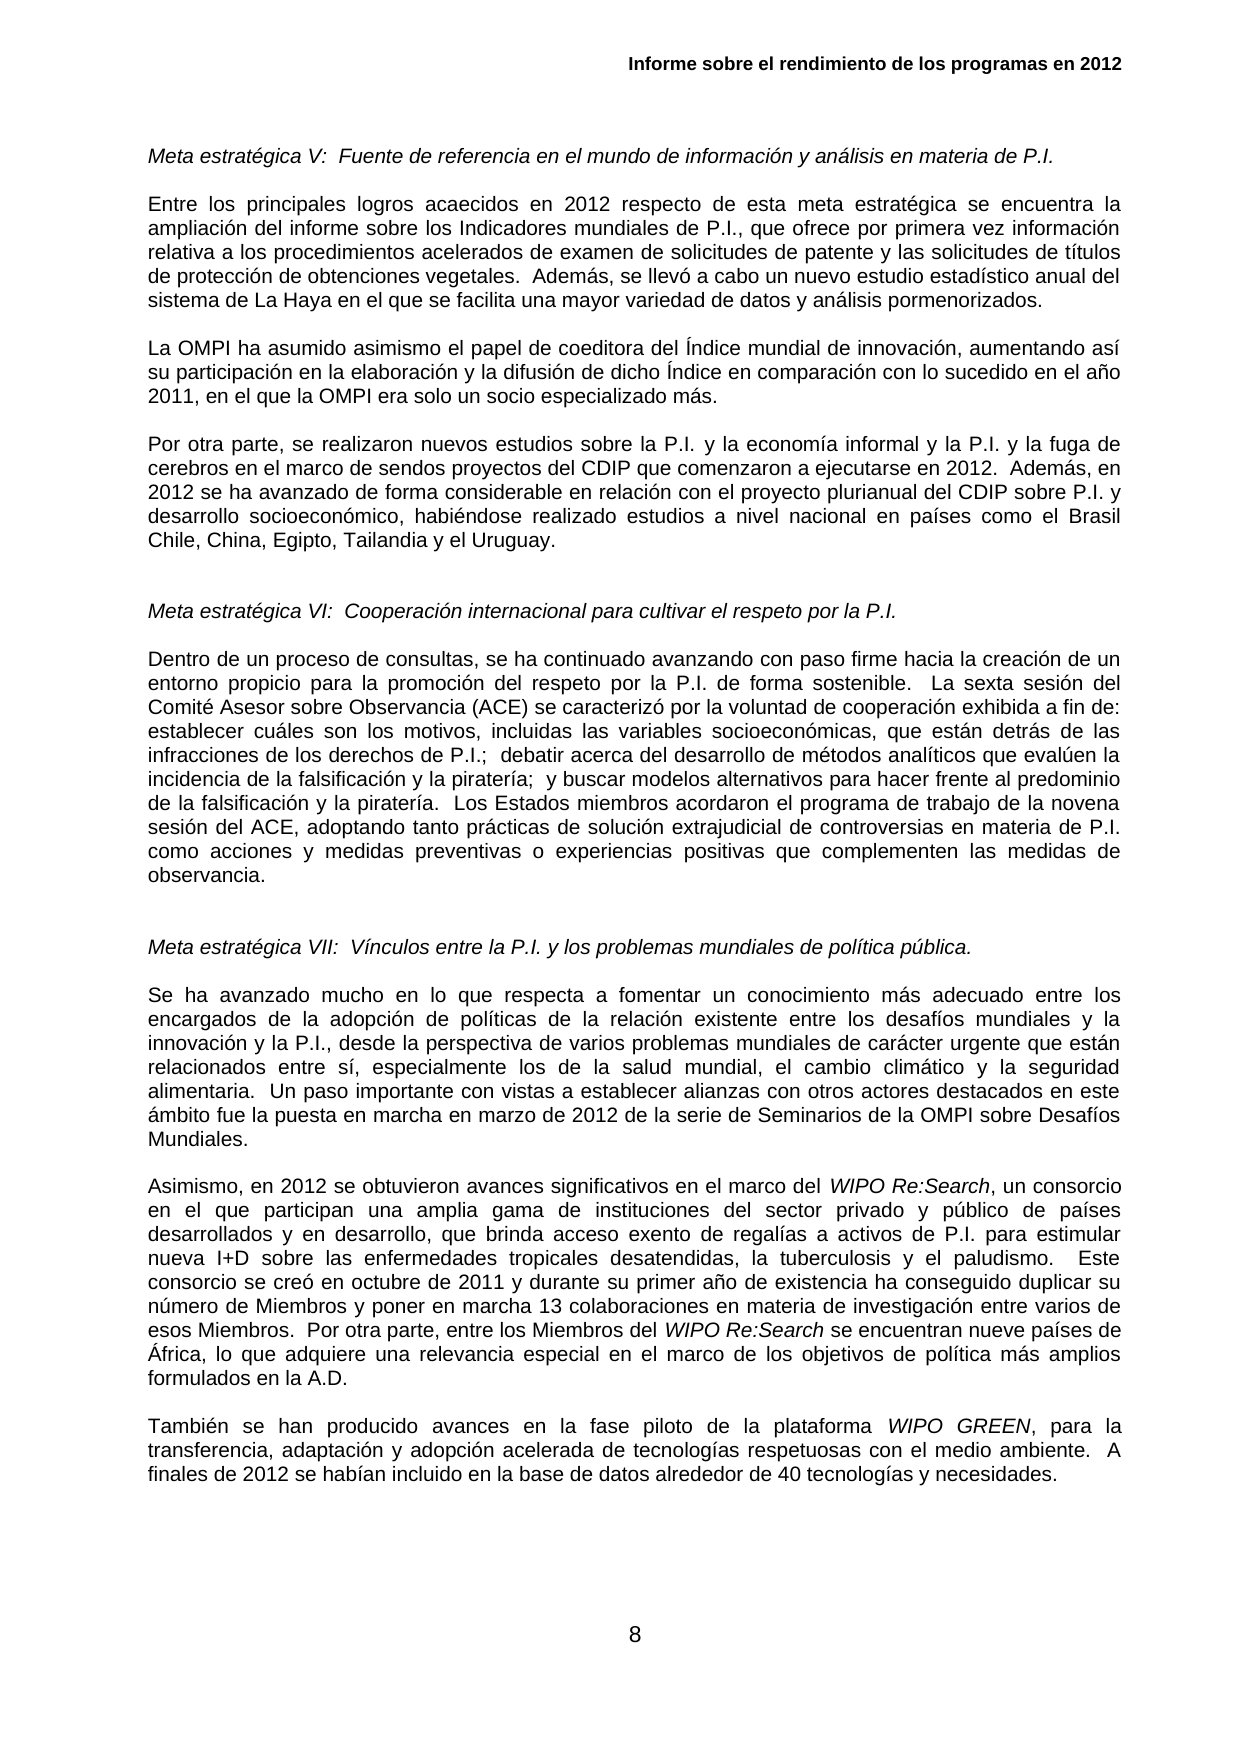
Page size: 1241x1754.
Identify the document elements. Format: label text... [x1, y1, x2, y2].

text Entre los principales logros acaecidos en 2012 respecto de esta meta estratégica se encuentra la ampliación del informe sobre los Indicadores mundiales de P.I., que ofrece por primera vez información relativa a los procedimientos acelerados de examen de solicitudes de patente y las solicitudes de títulos de protección de obtenciones vegetales. Además, se llevó a cabo un nuevo estudio estadístico anual del sistema de La Haya en el que se facilita una mayor variedad de datos y análisis pormenorizados. [148, 192, 1122, 312]
text La OMPI ha asumido asimismo el papel de coeditora del Índice mundial de innovación, aumentando así su participación en la elaboración y la difusión de dicho Índice en comparación con lo sucedido en el año 2011, en el que la OMPI era solo un socio especializado más. [148, 336, 1122, 408]
text Dentro de un proceso de consultas, se ha continuado avanzando con paso firme hacia la creación de un entorno propicio para la promoción del respeto por la P.I. de forma sostenible. La sexta sesión del Comité Asesor sobre Observancia (ACE) se caracterizó por la voluntad de cooperación exhibida a fin de: establecer cuáles son los motivos, incluidas las variables socioeconómicas, que están detrás de las infracciones de los derechos de P.I.; debatir acerca del desarrollo de métodos analíticos que evalúen la incidencia de la falsificación y la piratería; y buscar modelos alternativos para hacer frente al predominio de la falsificación y la piratería. Los Estados miembros acordaron el programa de trabajo de la novena sesión del ACE, adoptando tanto prácticas de solución extrajudicial de controversias en materia de P.I. como acciones y medidas preventivas o experiencias positivas que complementen las medidas de observancia. [148, 647, 1122, 887]
text Por otra parte, se realizaron nuevos estudios sobre la P.I. y la economía informal y la P.I. y la fuga de cerebros en el marco de sendos proyectos del CDIP que comenzaron a ejecutarse en 2012. Además, en 2012 se ha avanzado de forma considerable en relación con el proyecto plurianual del CDIP sobre P.I. y desarrollo socioeconómico, habiéndose realizado estudios a nivel nacional en países como el Brasil Chile, China, Egipto, Tailandia y el Uruguay. [148, 432, 1122, 551]
text También se han producido avances en la fase piloto de la plataforma WIPO GREEN, para la transferencia, adaptación y adopción acelerada de tecnologías respetuosas con el medio ambiente. A finales de 2012 se habían incluido en la base de datos alrededor de 40 tecnologías y necesidades. [148, 1414, 1122, 1486]
text Se ha avanzado mucho en lo que respecta a fomentar un conocimiento más adecuado entre los encargados de la adopción de políticas de la relación existente entre los desafíos mundiales y la innovación y la P.I., desde la perspectiva de varios problemas mundiales de carácter urgente que están relacionados entre sí, especialmente los de la salud mundial, el cambio climático y la seguridad alimentaria. Un paso importante con vistas a establecer alianzas con otros actores destacados en este ámbito fue la puesta en marcha en marzo de 2012 de la serie de Seminarios de la OMPI sobre Desafíos Mundiales. [148, 983, 1122, 1150]
text Meta estratégica VII: Vínculos entre la P.I. y los problemas mundiales de política pública. [148, 935, 1122, 959]
text Meta estratégica V: Fuente de referencia en el mundo de información y análisis en materia de P.I. [148, 144, 1122, 168]
text Meta estratégica VI: Cooperación internacional para cultivar el respeto por la P.I. [148, 599, 1122, 623]
text Asimismo, en 2012 se obtuvieron avances significativos en el marco del WIPO Re:Search, un consorcio en el que participan una amplia gama de instituciones del sector privado y público de países desarrollados y en desarrollo, que brinda acceso exento de regalías a activos de P.I. para estimular nueva I+D sobre las enfermedades tropicales desatendidas, la tuberculosis y el paludismo. Este consorcio se creó en octubre de 2011 y durante su primer año de existencia ha conseguido duplicar su número de Miembros y poner en marcha 13 colaboraciones en materia de investigación entre varios de esos Miembros. Por otra parte, entre los Miembros del WIPO Re:Search se encuentran nueve países de África, lo que adquiere una relevancia especial en el marco de los objetivos de política más amplios formulados en la A.D. [148, 1174, 1122, 1390]
